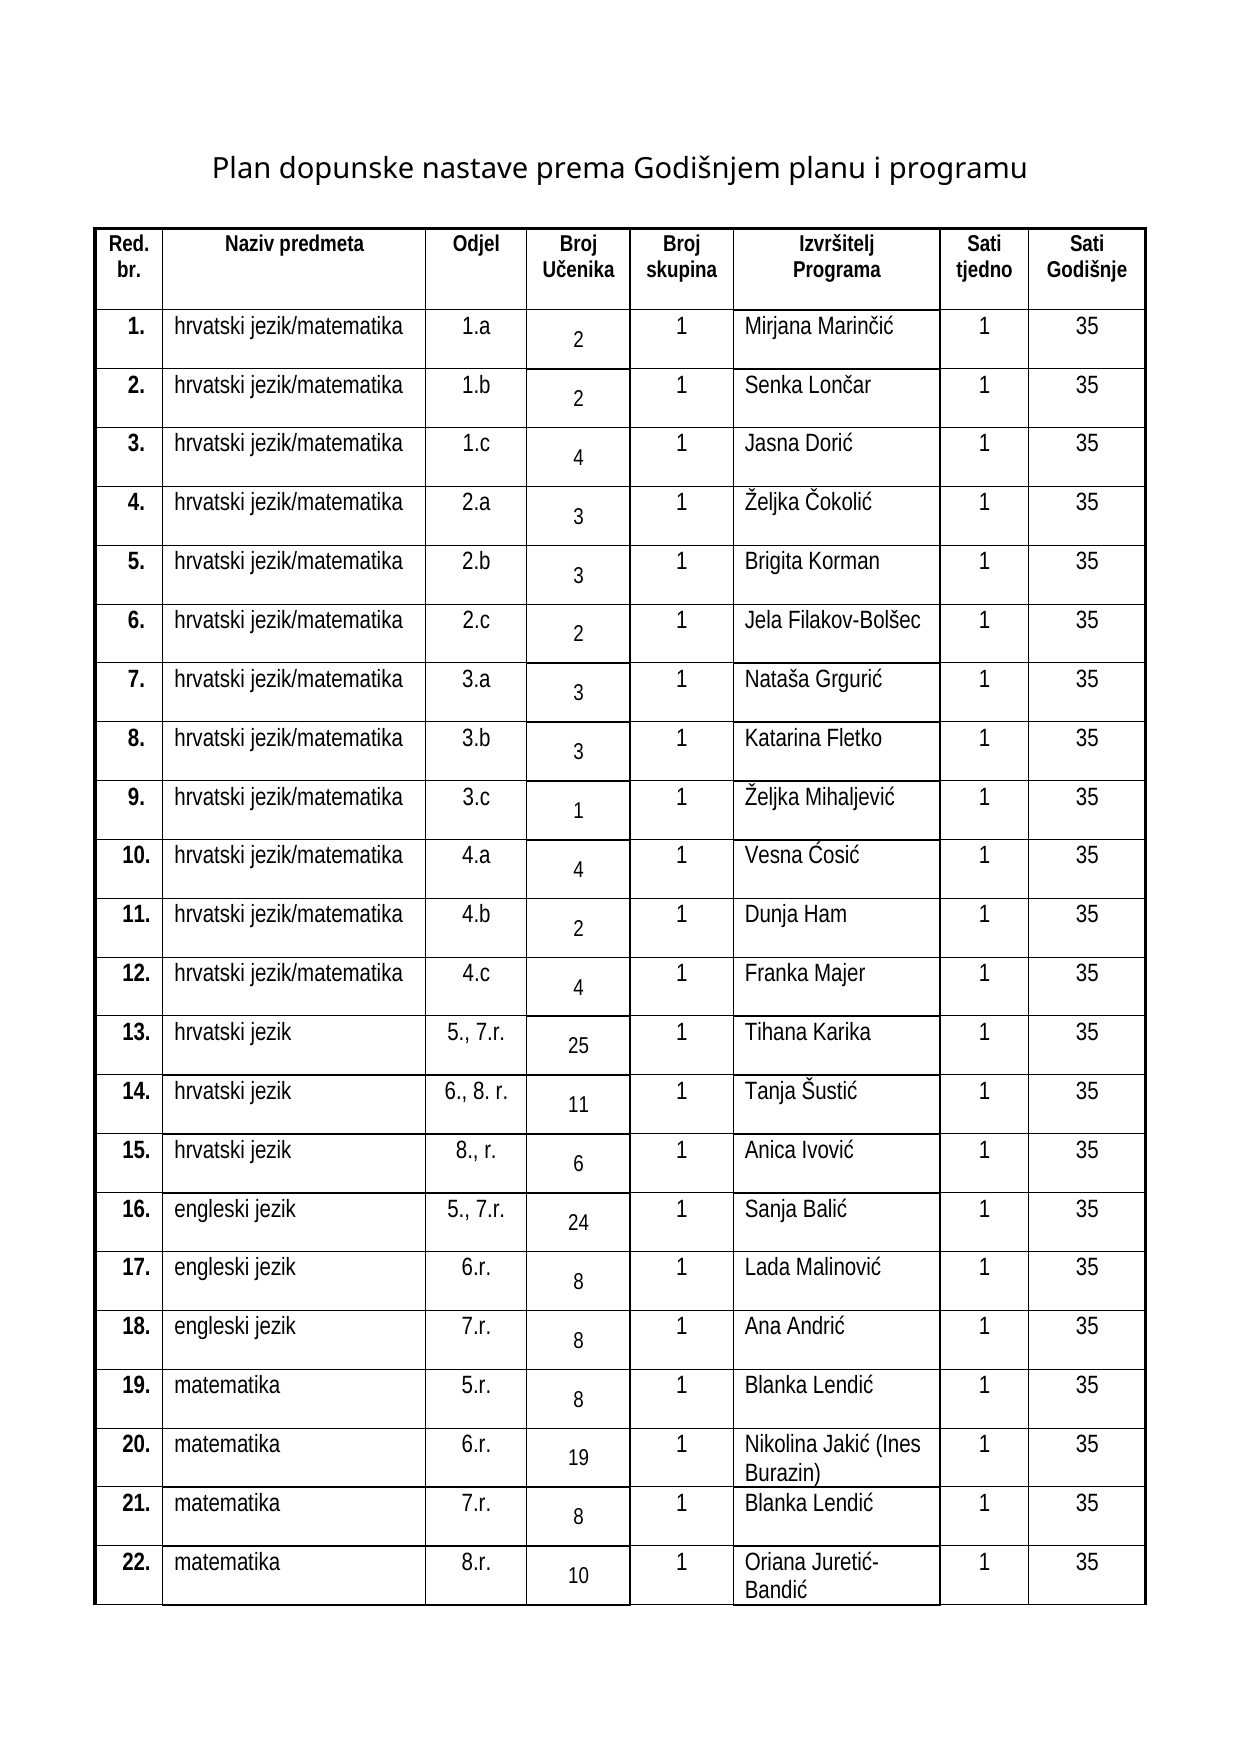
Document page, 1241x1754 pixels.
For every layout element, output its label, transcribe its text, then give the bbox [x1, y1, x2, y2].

table_cell 1 [941, 605, 1028, 662]
table_cell [97, 428, 162, 486]
table_cell Franka Majer [734, 958, 939, 1015]
table_cell [97, 369, 162, 427]
table_cell 35 [1029, 428, 1144, 486]
table_cell 35 [1029, 663, 1144, 721]
table_cell 35 [1029, 1487, 1144, 1545]
table_cell 1 [941, 428, 1028, 486]
table_cell hrvatski jezik/matematika [163, 840, 425, 898]
table_header Sati tjedno [941, 230, 1028, 309]
table_cell 1 [631, 663, 733, 721]
table_cell 1 [631, 487, 733, 544]
table_cell 1 [631, 1252, 733, 1310]
table_cell hrvatski jezik/matematika [163, 487, 425, 544]
table_cell 4.c [426, 958, 526, 1015]
table_cell hrvatski jezik/matematika [163, 781, 425, 839]
table_cell 4 [527, 958, 629, 1015]
table_cell Nikolina Jakić (Ines Burazin) [734, 1429, 939, 1486]
table_cell [97, 310, 162, 368]
table_cell 35 [1029, 1370, 1144, 1427]
table_cell matematika [163, 1488, 425, 1545]
table_cell Ana Andrić [734, 1311, 939, 1368]
table_cell hrvatski jezik [163, 1076, 425, 1133]
table_cell 1 [941, 958, 1028, 1015]
table_cell 35 [1029, 1016, 1144, 1074]
table_cell 1 [631, 428, 733, 486]
table_cell engleski jezik [163, 1252, 425, 1310]
table_cell 7.r. [426, 1311, 526, 1368]
table_cell [97, 1546, 162, 1604]
table_cell 1 [631, 899, 733, 957]
table_cell 1 [941, 1429, 1028, 1486]
table_cell Tihana Karika [734, 1017, 939, 1074]
table_cell 1.a [426, 310, 526, 368]
table_cell 3 [527, 664, 629, 721]
table_cell 1 [631, 722, 733, 780]
table_header Sati Godišnje [1029, 230, 1144, 309]
table_cell engleski jezik [163, 1311, 425, 1368]
table_cell 35 [1029, 1311, 1144, 1368]
table_cell 8 [527, 1311, 629, 1368]
table_cell [97, 899, 162, 957]
table_cell 1 [631, 781, 733, 839]
table_header Red. br. [97, 230, 162, 309]
table_cell matematika [163, 1370, 425, 1427]
table_cell 19 [527, 1429, 629, 1486]
table_cell 35 [1029, 722, 1144, 780]
table_cell 3 [527, 487, 629, 544]
table_header Odjel [426, 230, 526, 309]
table_cell 1 [631, 1016, 733, 1074]
table_cell 8.r. [426, 1547, 526, 1604]
table_cell hrvatski jezik/matematika [163, 899, 425, 957]
table_cell hrvatski jezik [163, 1135, 425, 1192]
table_cell 35 [1029, 1252, 1144, 1310]
table_cell 5., 7.r. [426, 1194, 526, 1251]
table_cell Vesna Ćosić [734, 841, 939, 898]
table_cell 6., 8. r. [426, 1076, 526, 1133]
table_cell 1 [941, 1016, 1028, 1074]
table_cell 3.c [426, 781, 526, 839]
table_cell 7.r. [426, 1488, 526, 1545]
table_cell hrvatski jezik/matematika [163, 428, 425, 486]
table_cell 35 [1029, 899, 1144, 957]
table_cell 24 [527, 1194, 629, 1251]
table_cell 2 [527, 370, 629, 427]
table_cell 1 [631, 546, 733, 603]
table_cell hrvatski jezik [163, 1016, 425, 1074]
table_cell 35 [1029, 958, 1144, 1015]
table_cell [97, 1487, 162, 1545]
table_cell Lada Malinović [734, 1252, 939, 1310]
table_cell hrvatski jezik/matematika [163, 605, 425, 662]
table_cell engleski jezik [163, 1194, 425, 1251]
table_cell 1 [631, 1134, 733, 1192]
table_cell hrvatski jezik/matematika [163, 310, 425, 368]
table_cell 1 [527, 782, 629, 839]
table_cell 1 [941, 487, 1028, 544]
table_cell 10 [527, 1547, 629, 1604]
table_cell 4 [527, 841, 629, 898]
table_header Naziv predmeta [163, 230, 425, 309]
table_cell [97, 1252, 162, 1310]
table_cell 1 [631, 840, 733, 898]
table_cell 2 [527, 899, 629, 957]
table_cell hrvatski jezik/matematika [163, 958, 425, 1015]
table_cell Jela Filakov-Bolšec [734, 605, 939, 662]
table_cell 25 [527, 1017, 629, 1074]
table_cell 2 [527, 310, 629, 368]
table_cell Željka Mihaljević [734, 782, 939, 839]
table_cell 35 [1029, 781, 1144, 839]
table_cell hrvatski jezik/matematika [163, 369, 425, 427]
table_header Broj Učenika [527, 230, 629, 309]
table_cell Blanka Lendić [734, 1488, 939, 1545]
table_cell Brigita Korman [734, 546, 939, 603]
table_cell 6 [527, 1135, 629, 1192]
table_cell 1 [941, 1546, 1028, 1604]
table_cell hrvatski jezik/matematika [163, 722, 425, 780]
table_cell 1 [941, 1134, 1028, 1192]
table_cell Dunja Ham [734, 899, 939, 957]
table_cell 1.b [426, 369, 526, 427]
table_cell [97, 1193, 162, 1251]
table_cell 1 [941, 310, 1028, 368]
table_cell Mirjana Marinčić [734, 311, 939, 368]
table_cell 35 [1029, 1193, 1144, 1251]
table_cell 5.r. [426, 1370, 526, 1427]
table_cell Katarina Fletko [734, 723, 939, 780]
table_cell [97, 1134, 162, 1192]
table_cell 2.c [426, 605, 526, 662]
table_cell Oriana Juretić-Bandić [734, 1547, 939, 1604]
table_cell 11 [527, 1076, 629, 1133]
table_cell 3 [527, 546, 629, 603]
table_cell 1 [631, 1075, 733, 1133]
table_header Izvršitelj Programa [734, 230, 939, 309]
table_cell 35 [1029, 840, 1144, 898]
table_cell 1 [631, 1370, 733, 1427]
table_cell 1 [941, 546, 1028, 603]
table_cell 1 [631, 1311, 733, 1368]
table_cell [97, 663, 162, 721]
table_cell 2.b [426, 546, 526, 603]
table_cell 1.c [426, 428, 526, 486]
table_cell 35 [1029, 1134, 1144, 1192]
table_cell 1 [941, 1370, 1028, 1427]
table_cell 35 [1029, 605, 1144, 662]
table_cell Tanja Šustić [734, 1076, 939, 1133]
table_cell [97, 1370, 162, 1427]
table_cell 8., r. [426, 1135, 526, 1192]
table_cell 1 [631, 1193, 733, 1251]
table_cell 8 [527, 1252, 629, 1310]
table_cell 1 [941, 1075, 1028, 1133]
table_cell [97, 1075, 162, 1133]
table_cell hrvatski jezik/matematika [163, 663, 425, 721]
text Plan dopunske nastave prema Godišnjem planu i programu [148, 148, 1093, 187]
table_cell 1 [941, 1487, 1028, 1545]
table_cell 6.r. [426, 1252, 526, 1310]
table_cell 1 [631, 1429, 733, 1486]
table_cell [97, 840, 162, 898]
table_cell 1 [631, 605, 733, 662]
table_cell 35 [1029, 369, 1144, 427]
table_cell [97, 1429, 162, 1486]
table_cell 3.a [426, 663, 526, 721]
table_cell 8 [527, 1370, 629, 1427]
table_cell Blanka Lendić [734, 1370, 939, 1427]
table_cell 1 [941, 722, 1028, 780]
table_cell [97, 1016, 162, 1074]
table_cell [97, 781, 162, 839]
table_cell 6.r. [426, 1429, 526, 1486]
table_cell [97, 605, 162, 662]
table_cell 1 [631, 958, 733, 1015]
table_cell 4 [527, 428, 629, 486]
table_cell 1 [941, 840, 1028, 898]
table_cell 2.a [426, 487, 526, 544]
table_cell 3 [527, 723, 629, 780]
table_cell 3.b [426, 722, 526, 780]
table_cell 5., 7.r. [426, 1016, 526, 1074]
table_cell 35 [1029, 546, 1144, 603]
table_cell Željka Čokolić [734, 487, 939, 544]
table_cell 35 [1029, 1075, 1144, 1133]
table_cell 2 [527, 605, 629, 662]
table_cell Anica Ivović [734, 1135, 939, 1192]
table_cell 35 [1029, 1429, 1144, 1486]
table_cell 4.b [426, 899, 526, 957]
table_cell matematika [163, 1429, 425, 1486]
table_cell 1 [631, 1546, 733, 1604]
table_cell 1 [941, 781, 1028, 839]
table_cell [97, 958, 162, 1015]
table_header Broj skupina [631, 230, 733, 309]
table_cell 35 [1029, 1546, 1144, 1604]
table_cell 1 [631, 1487, 733, 1545]
table_cell Jasna Dorić [734, 428, 939, 486]
table_cell 4.a [426, 840, 526, 898]
table_cell Senka Lončar [734, 370, 939, 427]
table_cell 1 [631, 310, 733, 368]
table_cell 35 [1029, 310, 1144, 368]
table_cell 1 [941, 1311, 1028, 1368]
table_cell 1 [941, 1193, 1028, 1251]
table_cell [97, 1311, 162, 1368]
table_cell 35 [1029, 487, 1144, 544]
table_cell [97, 546, 162, 603]
table_cell Nataša Grgurić [734, 664, 939, 721]
table_cell [97, 487, 162, 544]
table_cell 1 [941, 369, 1028, 427]
table_cell hrvatski jezik/matematika [163, 546, 425, 603]
table_cell 1 [941, 1252, 1028, 1310]
table_cell [97, 722, 162, 780]
table_cell Sanja Balić [734, 1194, 939, 1251]
table_cell 1 [941, 663, 1028, 721]
table_cell 8 [527, 1488, 629, 1545]
table_cell 1 [631, 369, 733, 427]
table_cell matematika [163, 1547, 425, 1604]
table_cell 1 [941, 899, 1028, 957]
